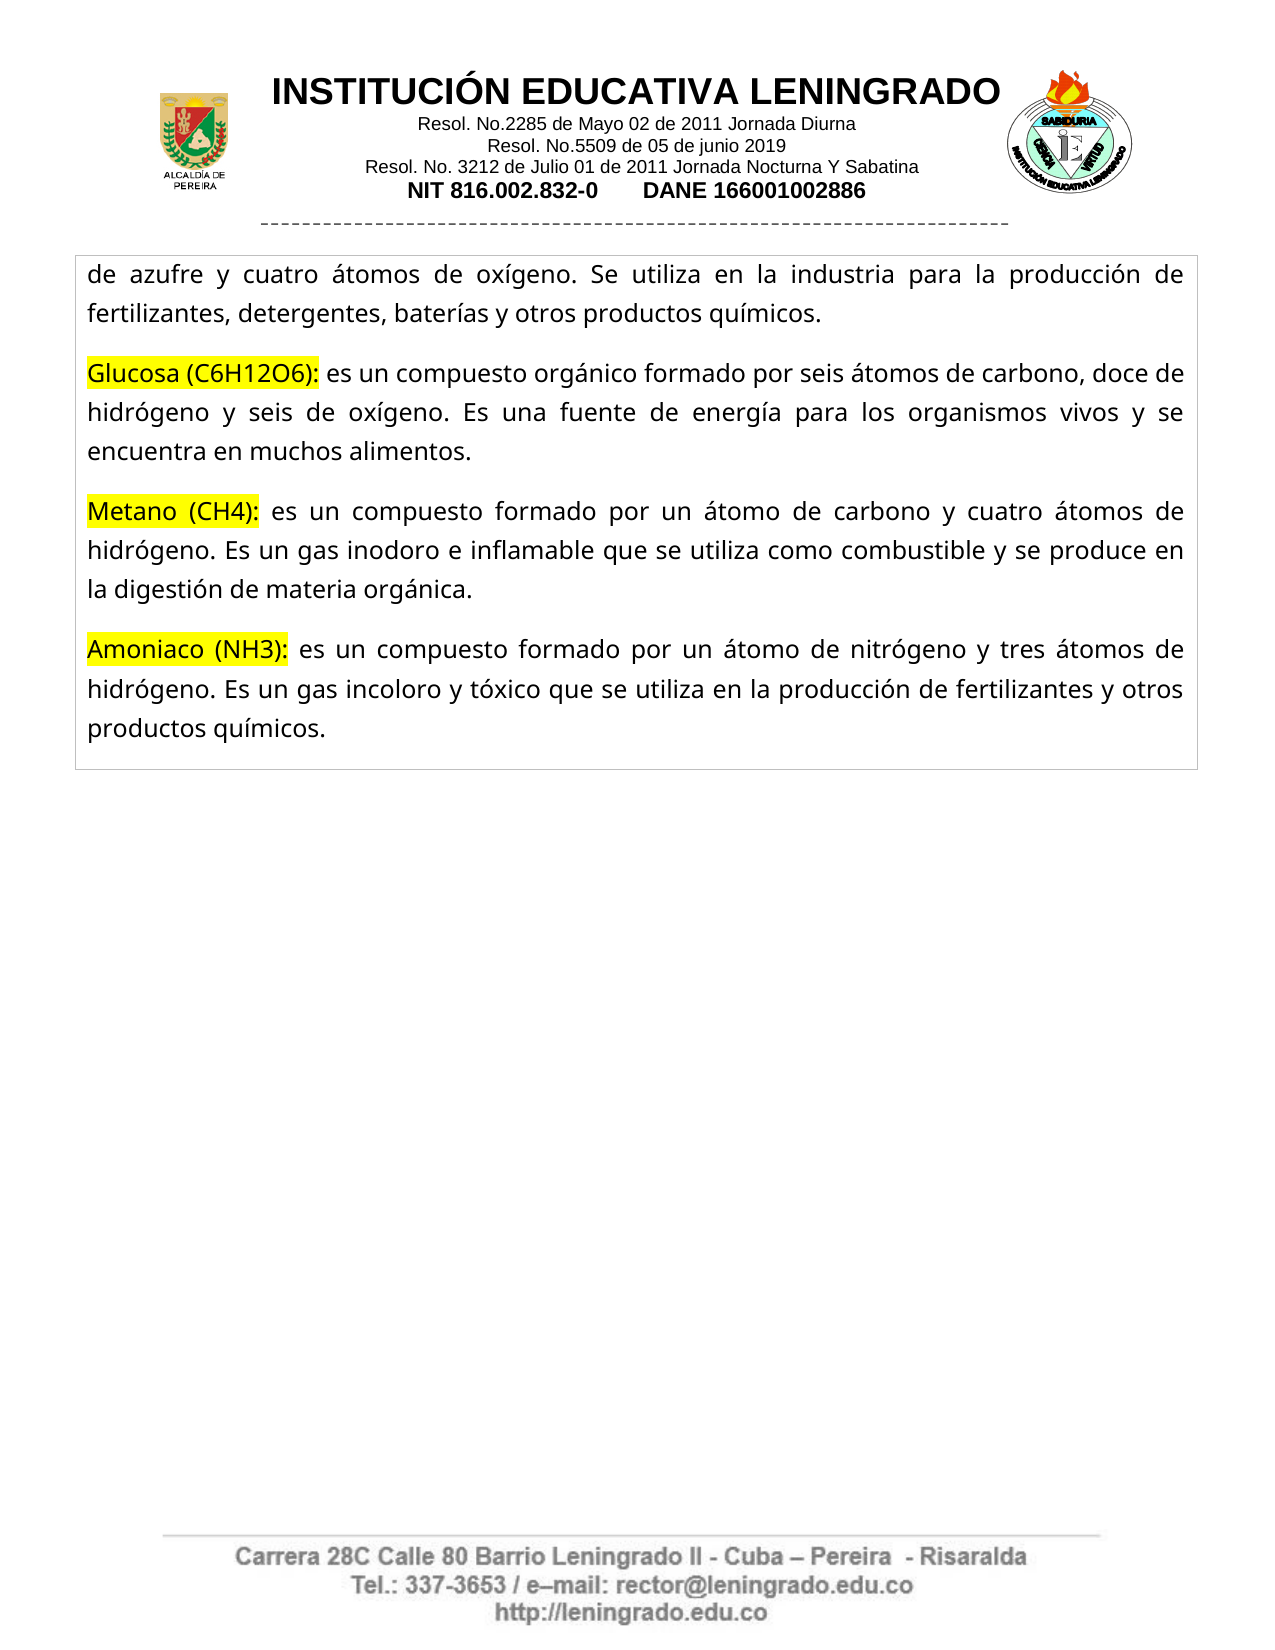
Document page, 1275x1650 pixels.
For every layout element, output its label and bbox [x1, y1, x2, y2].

picture [162, 1529, 1113, 1633]
table_cell [76, 256, 1197, 769]
